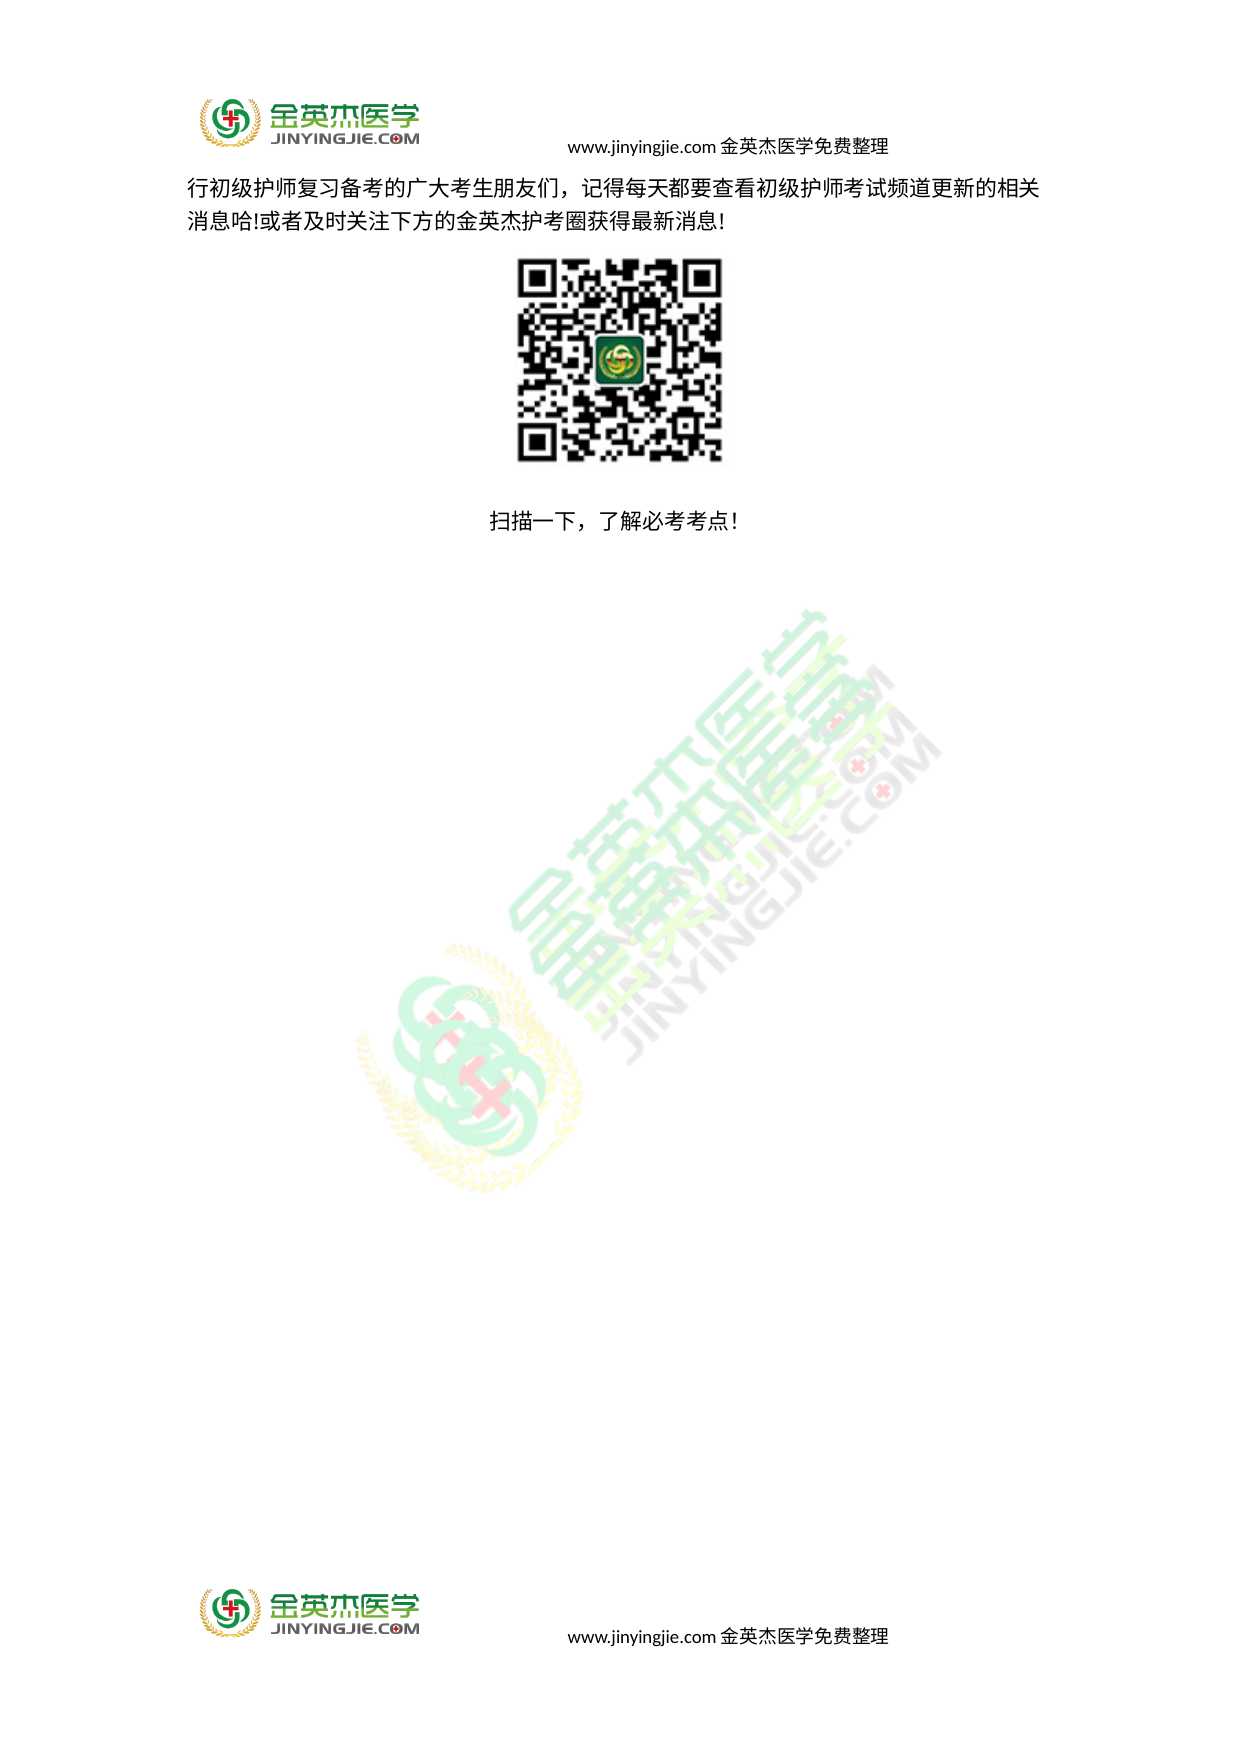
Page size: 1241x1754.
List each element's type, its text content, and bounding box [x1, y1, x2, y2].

picture [502, 243, 738, 478]
picture [187, 1580, 433, 1644]
text 金英杰医学小编每天会更新必考考点，将会按着2018年初级护师考试超级宝典必考考点的整个章节流程依次发布相关信息，想要快速记忆初级护师必考知识点，有节奏地进行初级护师复习备考的广大考生朋友们，记得每天都要查看初级护师考试频道更新的相关消息哈!或者及时关注下方的金英杰护考圈获得最新消息! [187, 171, 1053, 236]
text 扫描一下，了解必考考点！ [187, 504, 1053, 536]
picture [187, 90, 433, 154]
